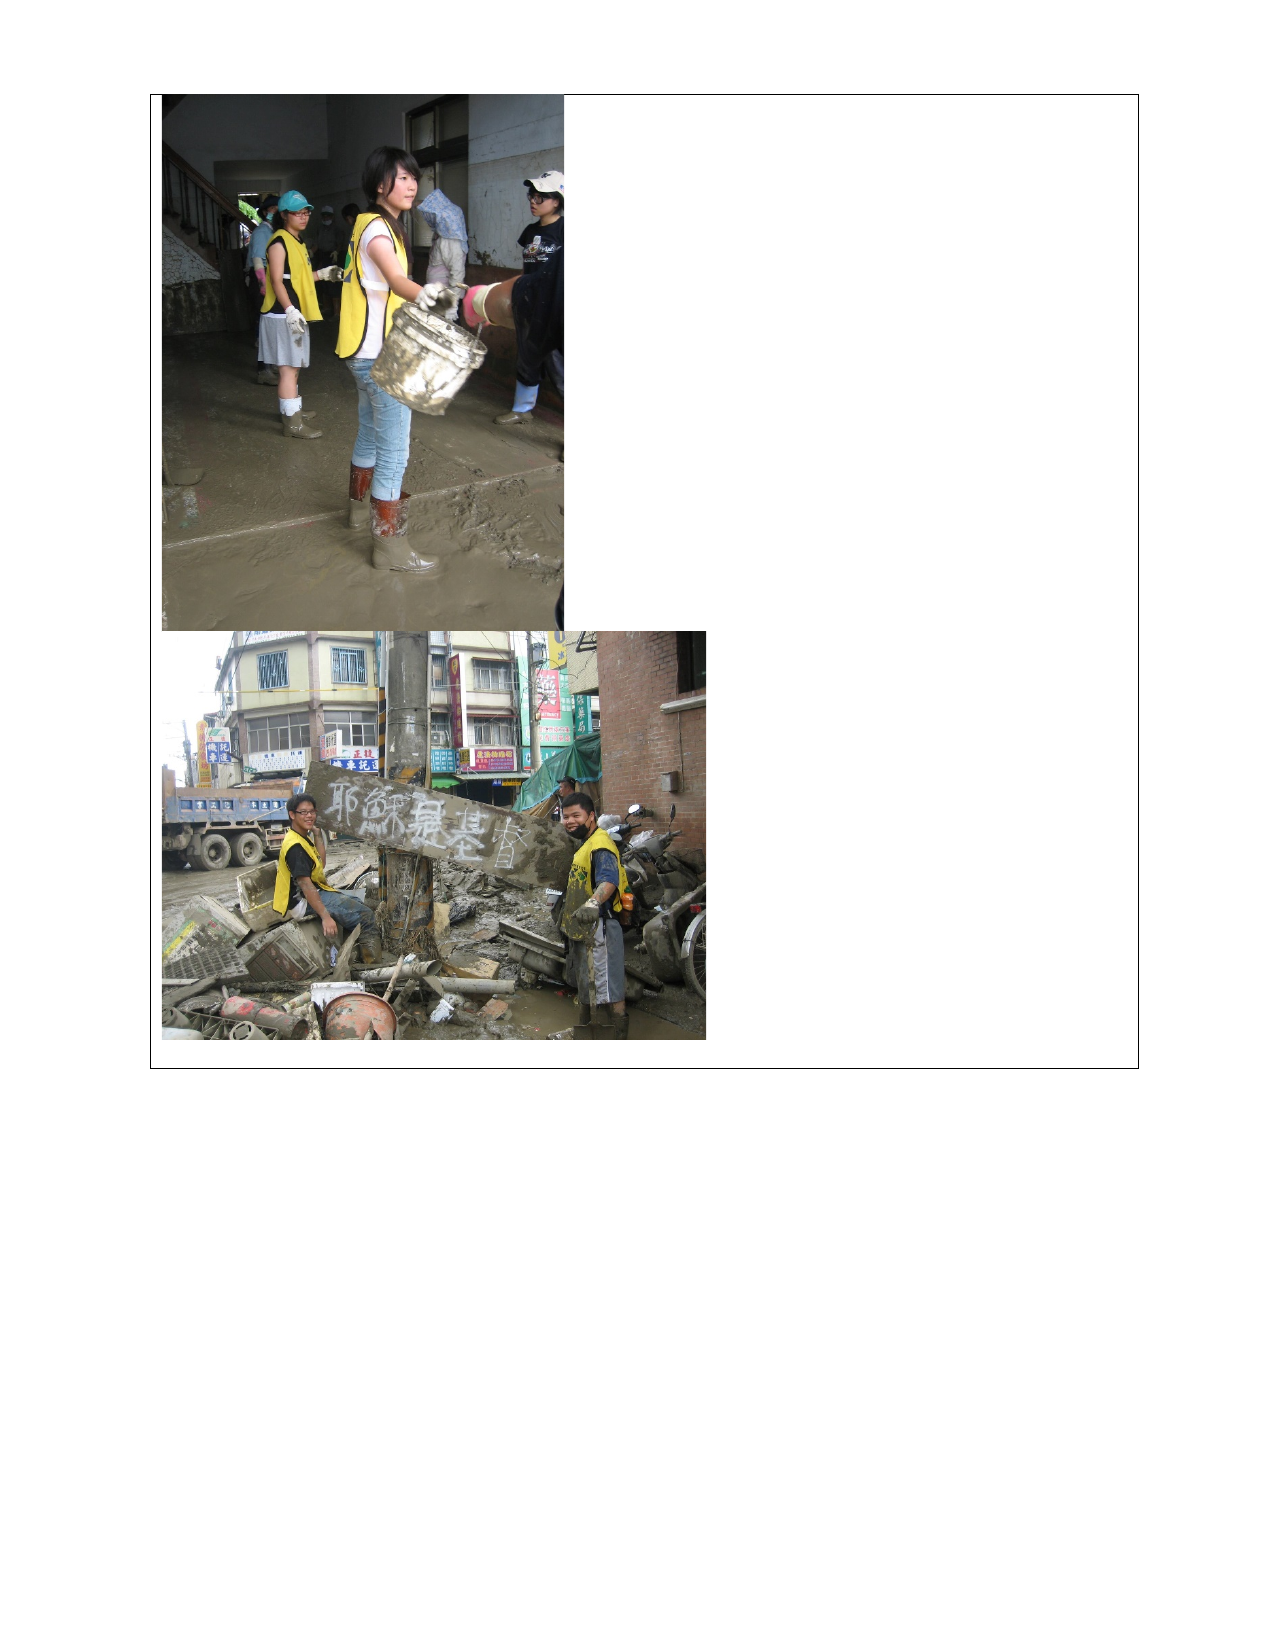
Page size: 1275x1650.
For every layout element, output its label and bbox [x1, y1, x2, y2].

table_cell [151, 95, 1138, 1068]
picture [161, 94, 707, 1040]
